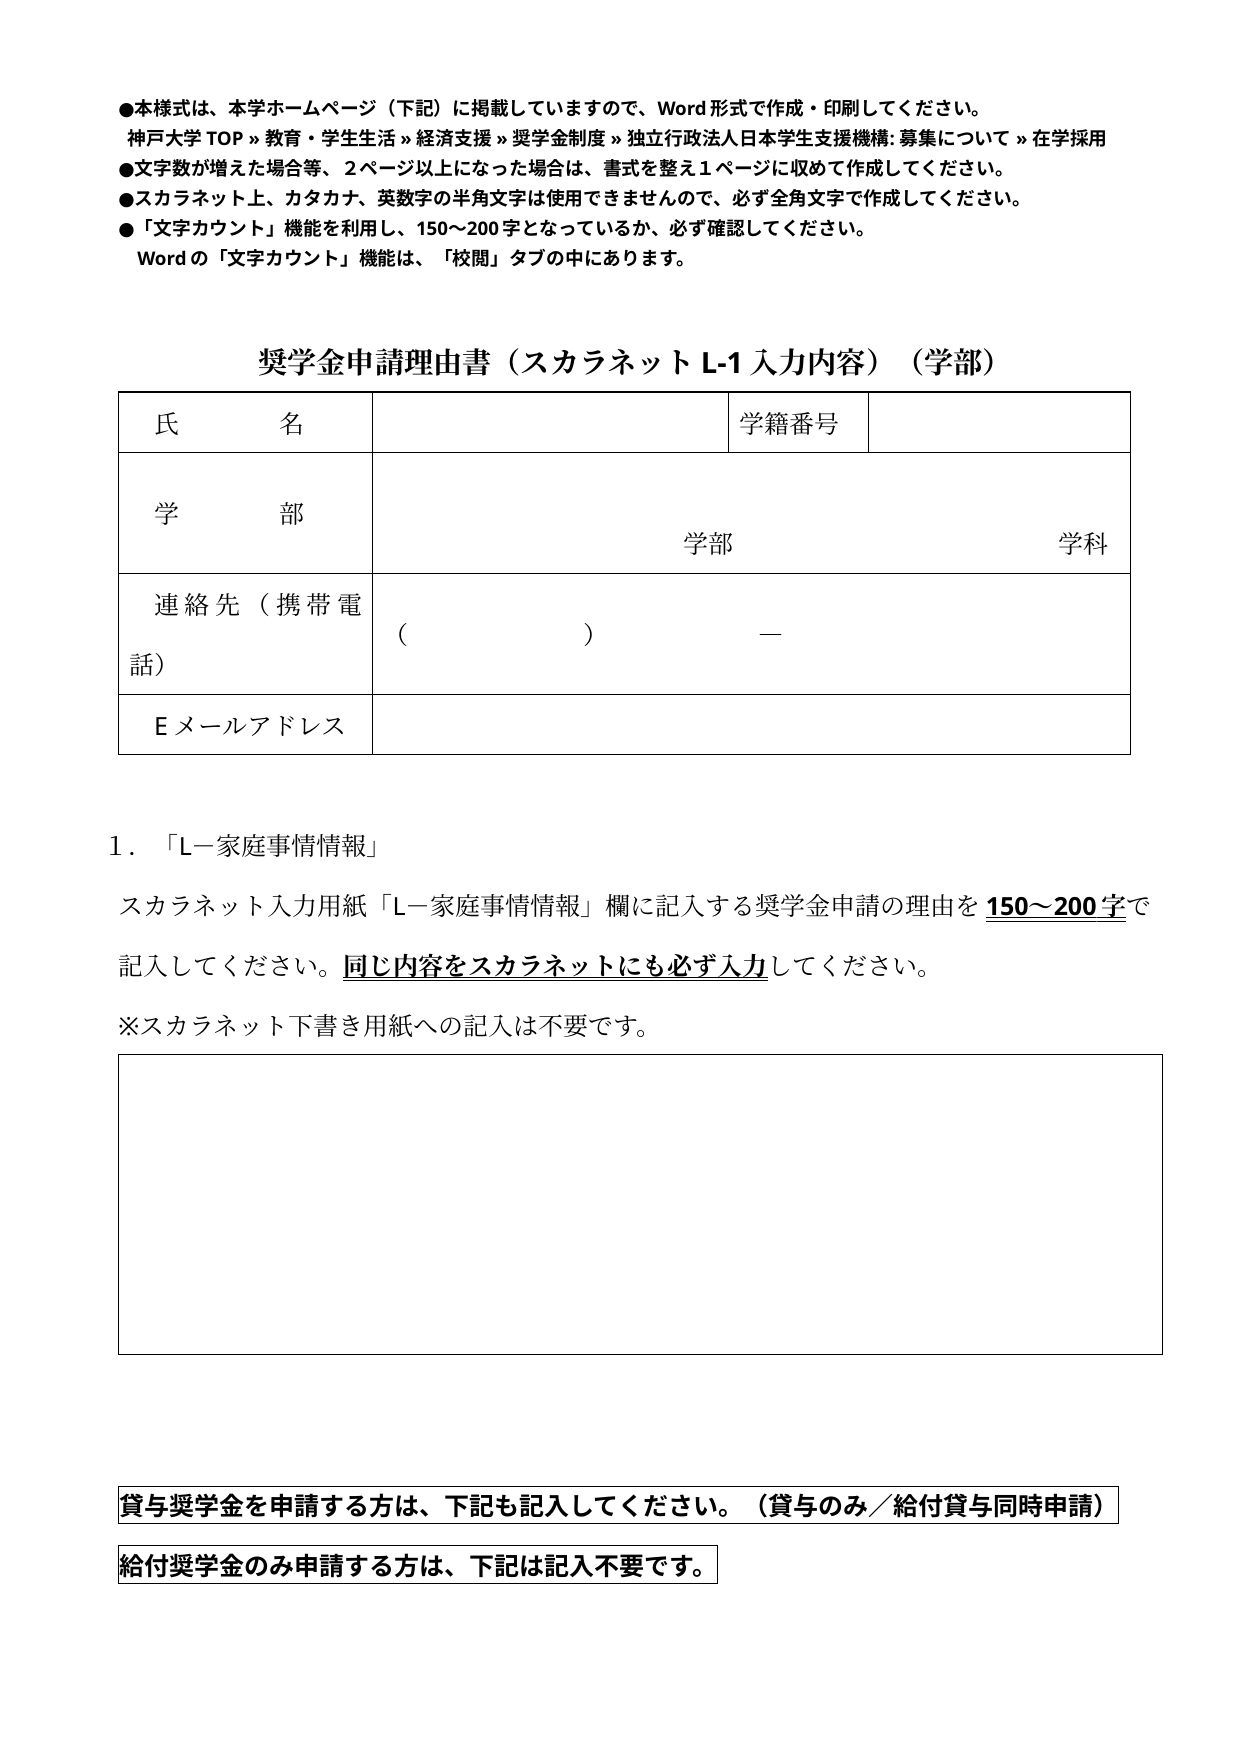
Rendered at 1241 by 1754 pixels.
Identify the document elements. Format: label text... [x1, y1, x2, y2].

table_cell （ ） ― [373, 574, 1130, 693]
text 神戸大学TOP » 教育・学生生活 » 経済支援 » 奨学金制度 » 独立行政法人日本学生支援機構: 募集について » 在学採用 [118, 122, 1152, 152]
table_cell 連絡先（携帯電話） [119, 574, 372, 693]
text ※スカラネット下書き用紙への記入は不要です。 [118, 994, 1152, 1054]
table_header [373, 393, 728, 452]
table_cell Eメールアドレス [119, 695, 372, 754]
text ●文字数が増えた場合等、２ページ以上になった場合は、書式を整え１ページに収めて作成してください。 [118, 152, 1152, 182]
table_header [869, 393, 1130, 452]
table_cell [373, 695, 1130, 754]
table_header 氏 名 [119, 393, 372, 452]
text Wordの「文字カウント」機能は、「校閲」タブの中にあります。 [118, 242, 1152, 272]
table_header [119, 1055, 1162, 1354]
text ●スカラネット上、カタカナ、英数字の半角文字は使用できませんので、必ず全角文字で作成してください。 [118, 182, 1152, 212]
text 奨学金申請理由書（スカラネットL-1入力内容）（学部） [118, 332, 1152, 391]
text １．「L－家庭事情情報」 [103, 815, 1152, 875]
text ●本様式は、本学ホームページ（下記）に掲載していますので、Word形式で作成・印刷してください。 [118, 92, 1152, 122]
table_cell 学部 学科 [373, 453, 1130, 573]
text 給付奨学金のみ申請する方は、下記は記入不要です。 [103, 1535, 1152, 1594]
table_cell 学 部 [119, 453, 372, 573]
table_header 学籍番号 [729, 393, 868, 452]
text ●「文字カウント」機能を利用し、150～200字となっているか、必ず確認してください。 [118, 212, 1152, 242]
text 貸与奨学金を申請する方は、下記も記入してください。（貸与のみ／給付貸与同時申請） [103, 1475, 1152, 1535]
text スカラネット入力用紙「L－家庭事情情報」欄に記入する奨学金申請の理由を150～200字で記入してください。同じ内容をスカラネットにも必ず入力してください。 [118, 875, 1152, 994]
